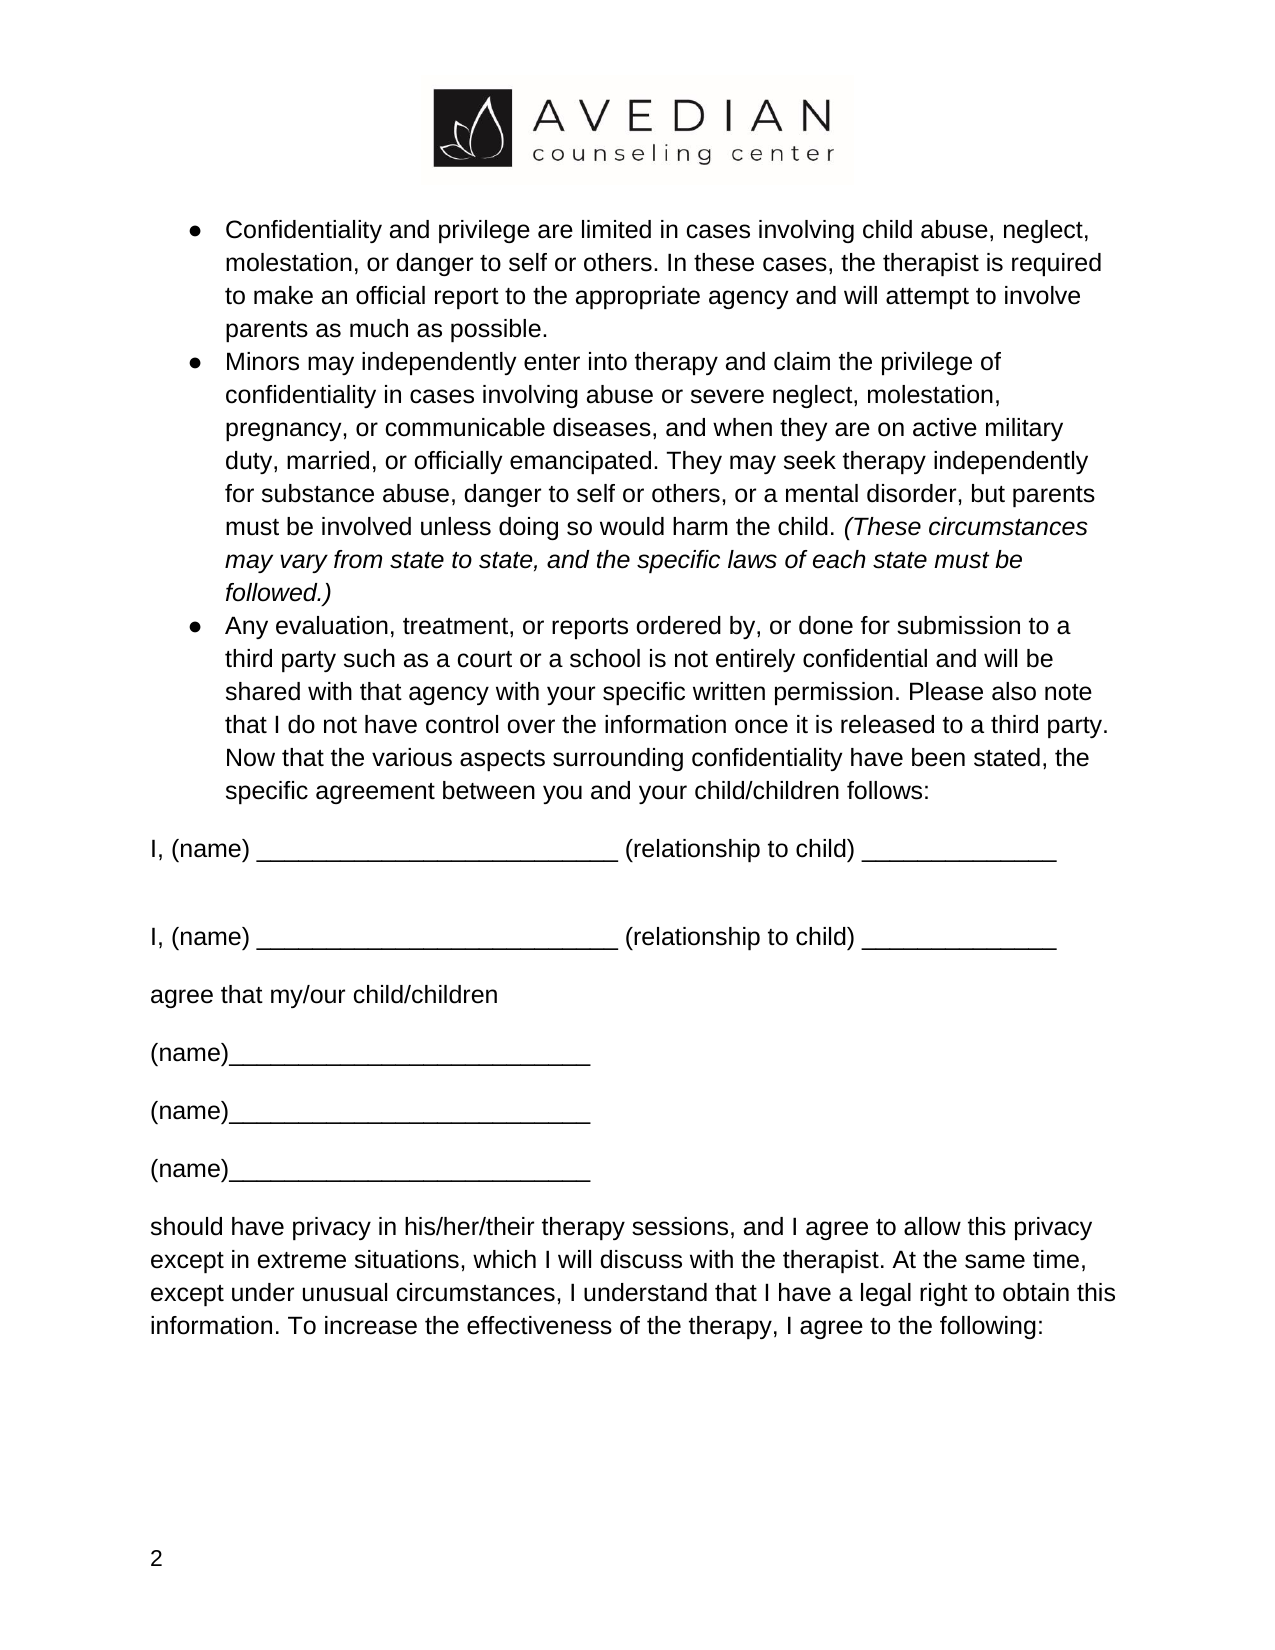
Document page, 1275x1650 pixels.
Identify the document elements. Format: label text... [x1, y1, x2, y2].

text I, (name) __________________________ (relationship to child) ______________ [150, 922, 1125, 951]
text (name)__________________________ [150, 1154, 1125, 1183]
text should have privacy in his/her/their therapy sessions, and I agree to allow this privacy except in extreme situations, which I will discuss with the therapist. At the same time, except under unusual circumstances, I understand that I have a legal right to obtain this information. To increase the effectiveness of the therapy, I agree to the following: [150, 1212, 1125, 1340]
picture [421, 75, 854, 185]
text (name)__________________________ [150, 1096, 1125, 1125]
list Confidentiality and privilege are limited in cases involving child abuse, neglect, molestation, or danger to self or others. In these cases, the therapist is required to make an official report to the appropriate agency and will attempt to involve parents as much as possible. [187, 215, 1125, 343]
text agree that my/our child/children [150, 980, 1125, 1009]
text I, (name) __________________________ (relationship to child) ______________ [150, 834, 1125, 893]
text (name)__________________________ [150, 1038, 1125, 1067]
list Any evaluation, treatment, or reports ordered by, or done for submission to a third party such as a court or a school is not entirely confidential and will be shared with that agency with your specific written permission. Please also note that I do not have control over the information once it is released to a third party. Now that the various aspects surrounding confidentiality have been stated, the specific agreement between you and your child/children follows: [187, 611, 1125, 805]
list Minors may independently enter into therapy and claim the privilege of confidentiality in cases involving abuse or severe neglect, molestation, pregnancy, or communicable diseases, and when they are on active military duty, married, or officially emancipated. They may seek therapy independently for substance abuse, danger to self or others, or a mental disorder, but parents must be involved unless doing so would harm the child. (These circumstances may vary from state to state, and the specific laws of each state must be followed.) [187, 347, 1125, 607]
